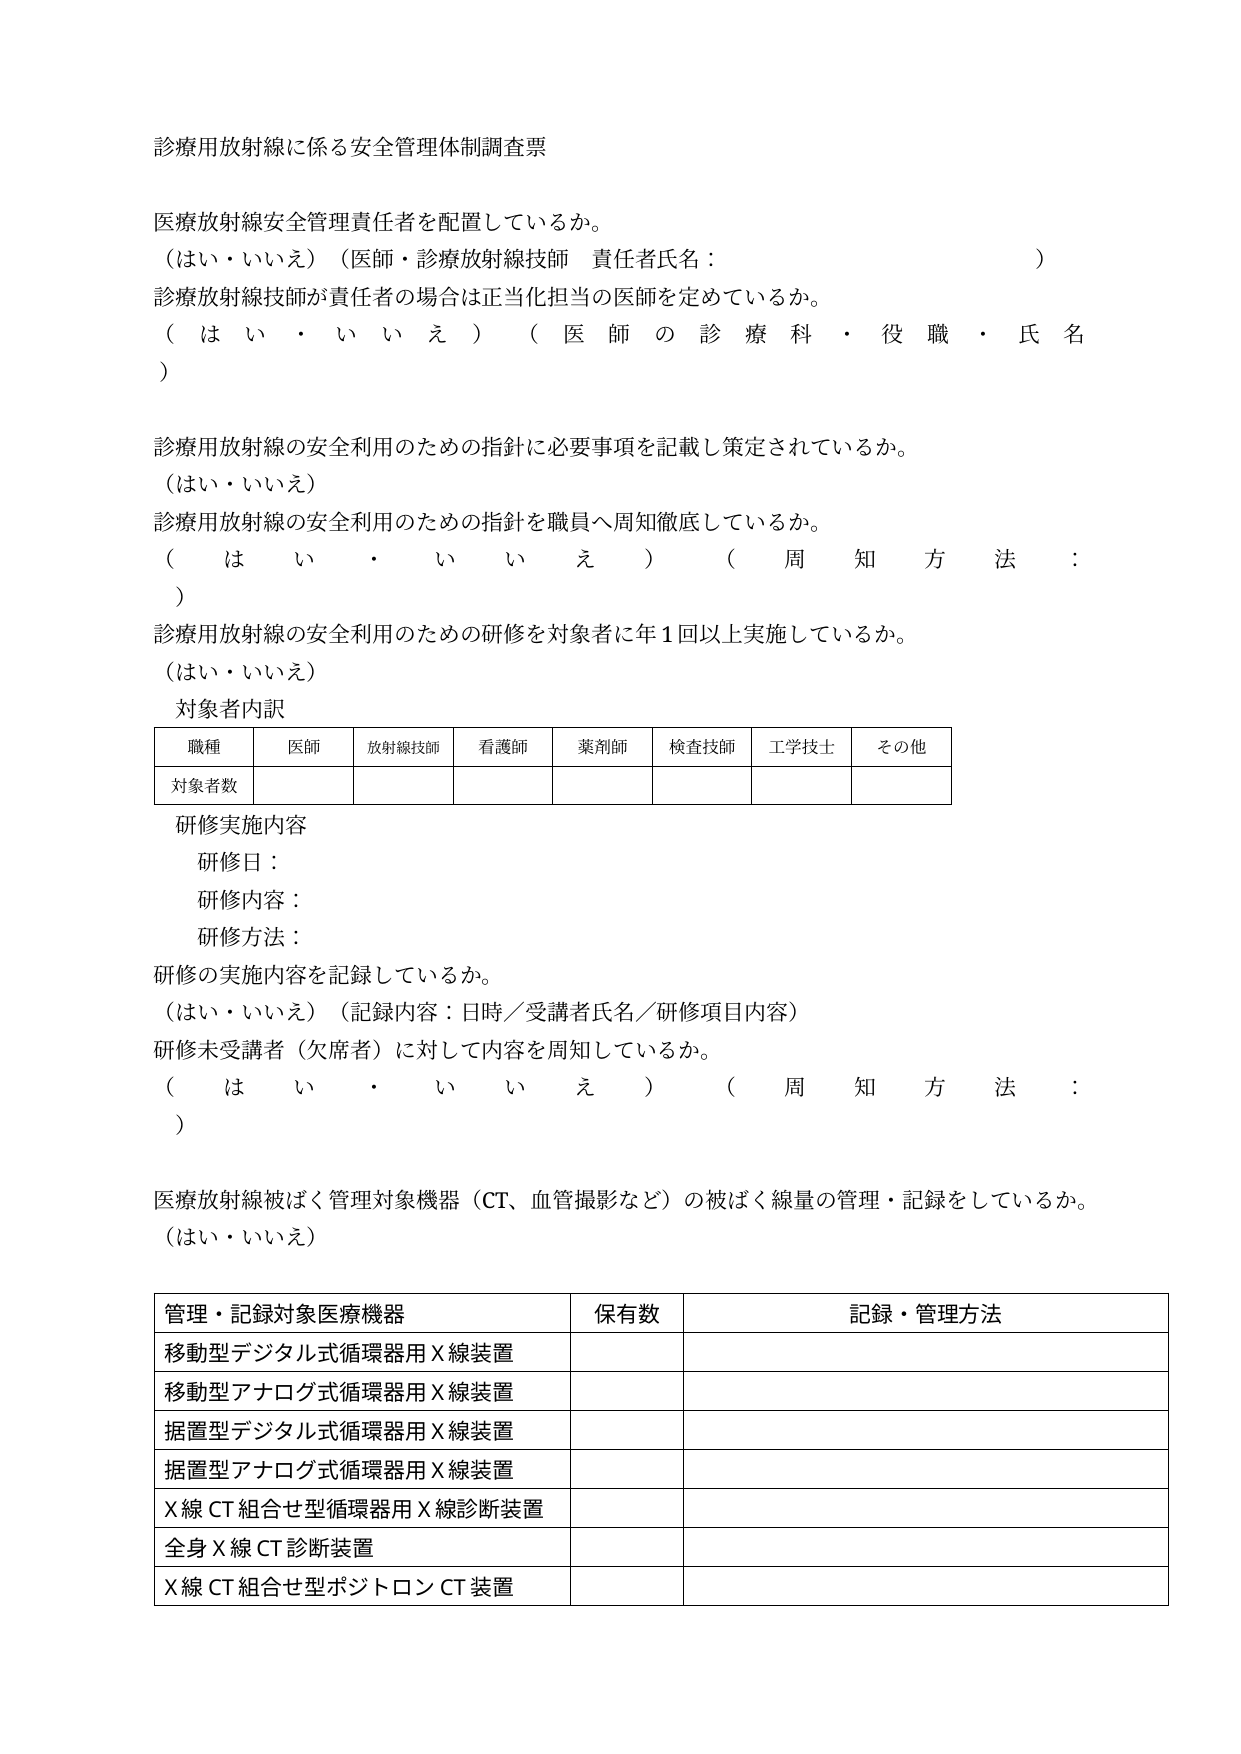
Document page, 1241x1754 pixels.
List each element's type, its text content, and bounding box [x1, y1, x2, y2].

text 研修内容： [153, 880, 1087, 918]
table_cell [571, 1333, 683, 1371]
text 診療用放射線の安全利用のための指針に必要事項を記載し策定されているか。 [153, 427, 1087, 464]
table_cell [684, 1333, 1168, 1371]
table_cell [684, 1567, 1168, 1605]
table_cell 対象者数 [155, 767, 253, 804]
table_cell [354, 767, 453, 804]
text 診療用放射線の安全利用のための研修を対象者に年1回以上実施しているか。 [153, 614, 1087, 652]
table_header 医師 [254, 728, 353, 766]
table_cell [752, 767, 851, 804]
text 研修の実施内容を記録しているか。 [153, 955, 1087, 993]
table_cell [571, 1450, 683, 1488]
table_cell [653, 767, 751, 804]
table_cell 移動型アナログ式循環器用X線装置 [155, 1372, 570, 1410]
text 研修実施内容 [153, 805, 1087, 843]
table_cell [684, 1450, 1168, 1488]
table_header 職種 [155, 728, 253, 766]
table_cell [852, 767, 951, 804]
text 診療用放射線に係る安全管理体制調査票 [153, 127, 1087, 164]
table_cell 全身X線CT診断装置 [155, 1528, 570, 1566]
table_cell [571, 1489, 683, 1527]
table_cell 移動型デジタル式循環器用X線装置 [155, 1333, 570, 1371]
table_cell [571, 1567, 683, 1605]
table_header 看護師 [454, 728, 552, 766]
text 医療放射線被ばく管理対象機器（CT、血管撮影など）の被ばく線量の管理・記録をしているか。 [153, 1180, 1087, 1218]
table_cell X線CT組合せ型ポジトロンCT装置 [155, 1567, 570, 1605]
table_cell [684, 1411, 1168, 1449]
text 研修未受講者（欠席者）に対して内容を周知しているか。 [153, 1030, 1087, 1068]
text 診療放射線技師が責任者の場合は正当化担当の医師を定めているか。 [153, 277, 1087, 314]
text 医療放射線安全管理責任者を配置しているか。 [153, 202, 1087, 239]
table_cell [254, 767, 353, 804]
table_cell [571, 1372, 683, 1410]
text （はい・いいえ） [153, 464, 1087, 502]
table_cell X線CT組合せ型循環器用X線診断装置 [155, 1489, 570, 1527]
table_header その他 [852, 728, 951, 766]
table_header 工学技士 [752, 728, 851, 766]
table_header 放射線技師 [354, 728, 453, 766]
table_header 検査技師 [653, 728, 751, 766]
text （はい・いいえ）（記録内容：日時／受講者氏名／研修項目内容） [153, 993, 1087, 1030]
table_cell [454, 767, 552, 804]
table_header 記録・管理方法 [684, 1294, 1168, 1332]
text 対象者内訳 [153, 689, 1087, 727]
text （はい・いいえ）（周知方法： ） [153, 1068, 1087, 1143]
table_cell [571, 1528, 683, 1566]
table_cell [684, 1489, 1168, 1527]
text （はい・いいえ）（医師の診療科・役職・氏名 ） [153, 314, 1087, 389]
table_cell [684, 1528, 1168, 1566]
text （はい・いいえ） [153, 652, 1087, 689]
table_cell [684, 1372, 1168, 1410]
table_header 管理・記録対象医療機器 [155, 1294, 570, 1332]
table_header 保有数 [571, 1294, 683, 1332]
table_header 薬剤師 [553, 728, 652, 766]
table_cell 据置型アナログ式循環器用X線装置 [155, 1450, 570, 1488]
table_cell [553, 767, 652, 804]
text （はい・いいえ） [153, 1218, 1087, 1255]
text （はい・いいえ）（周知方法： ） [153, 539, 1087, 614]
text 研修日： [153, 843, 1087, 880]
table_cell 据置型デジタル式循環器用X線装置 [155, 1411, 570, 1449]
text 研修方法： [153, 918, 1087, 955]
table_cell [571, 1411, 683, 1449]
text （はい・いいえ）（医師・診療放射線技師 責任者氏名： ） [153, 239, 1087, 277]
text 診療用放射線の安全利用のための指針を職員へ周知徹底しているか。 [153, 502, 1087, 539]
